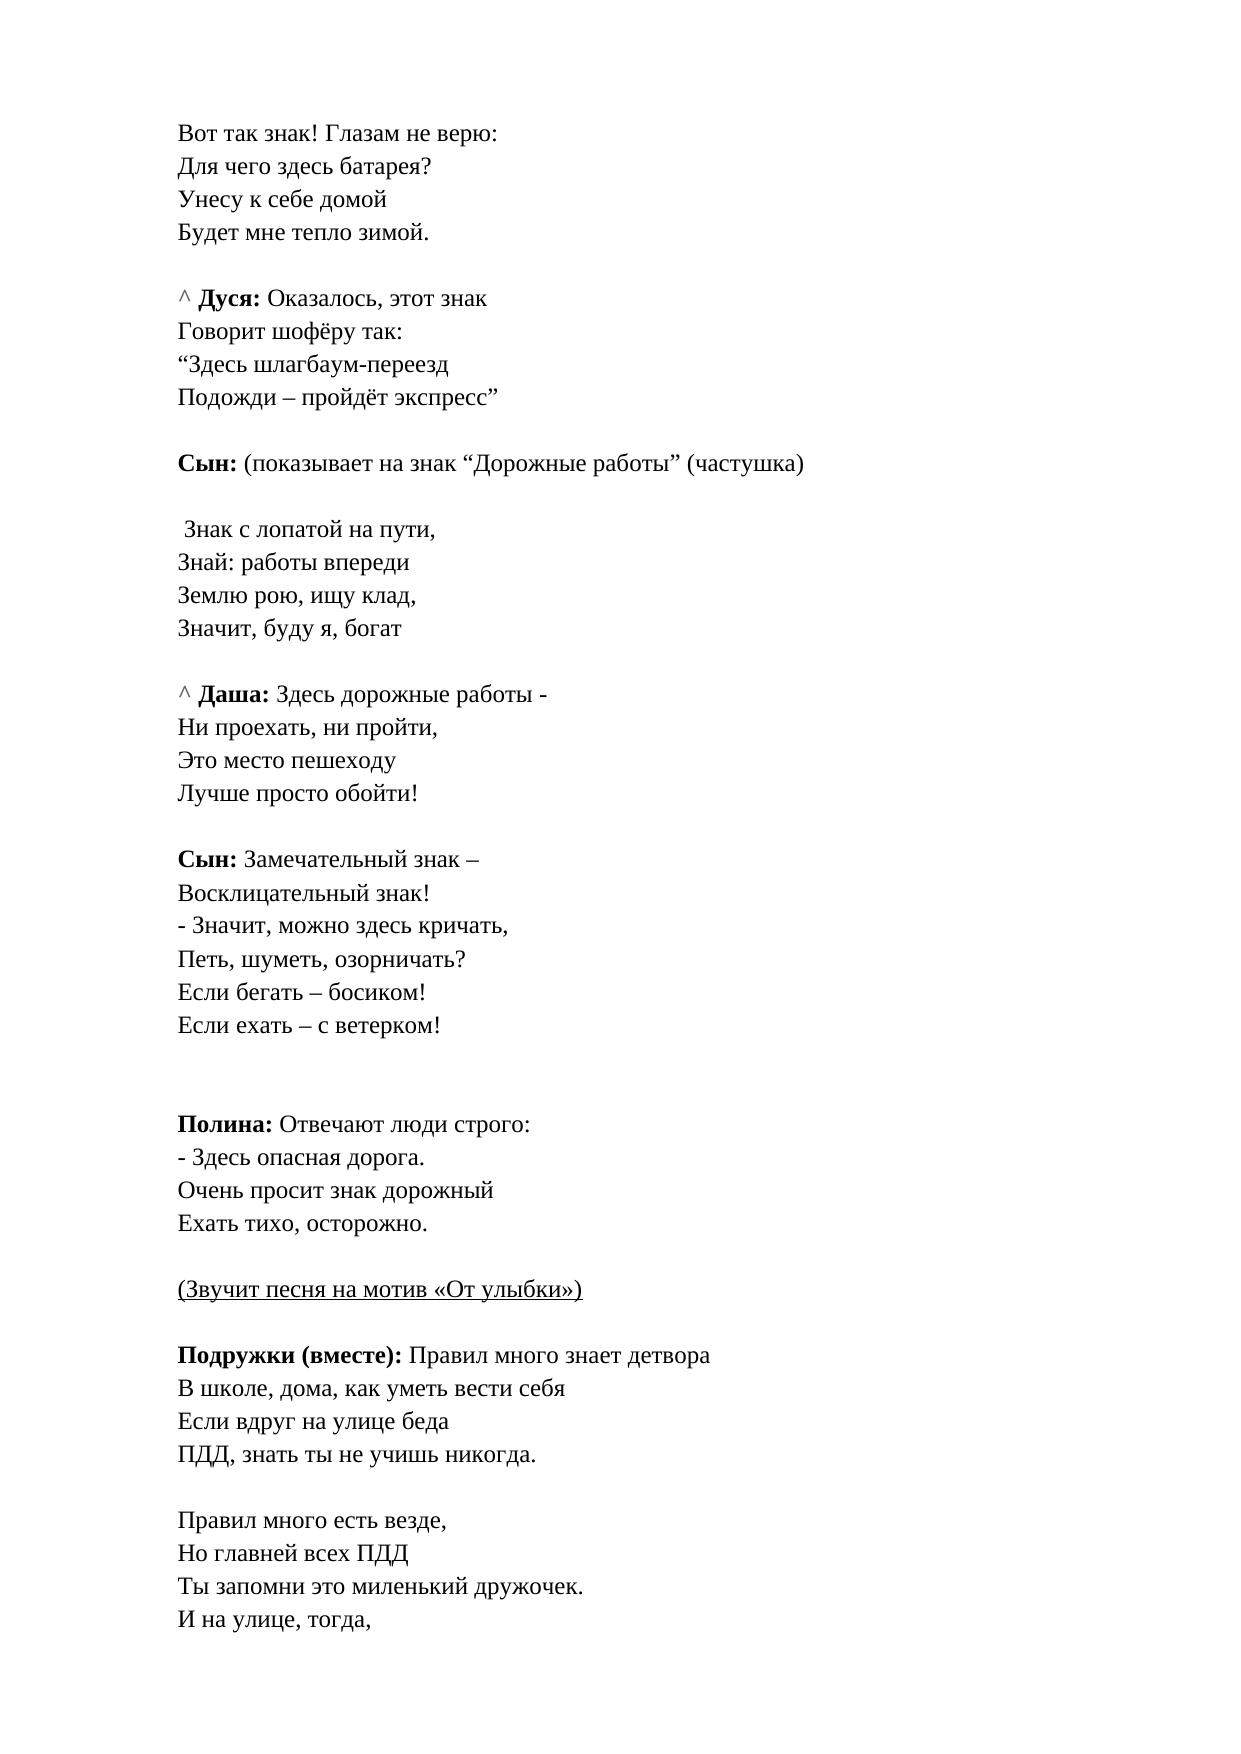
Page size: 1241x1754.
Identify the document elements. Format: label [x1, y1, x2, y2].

text [177, 118, 1152, 1633]
